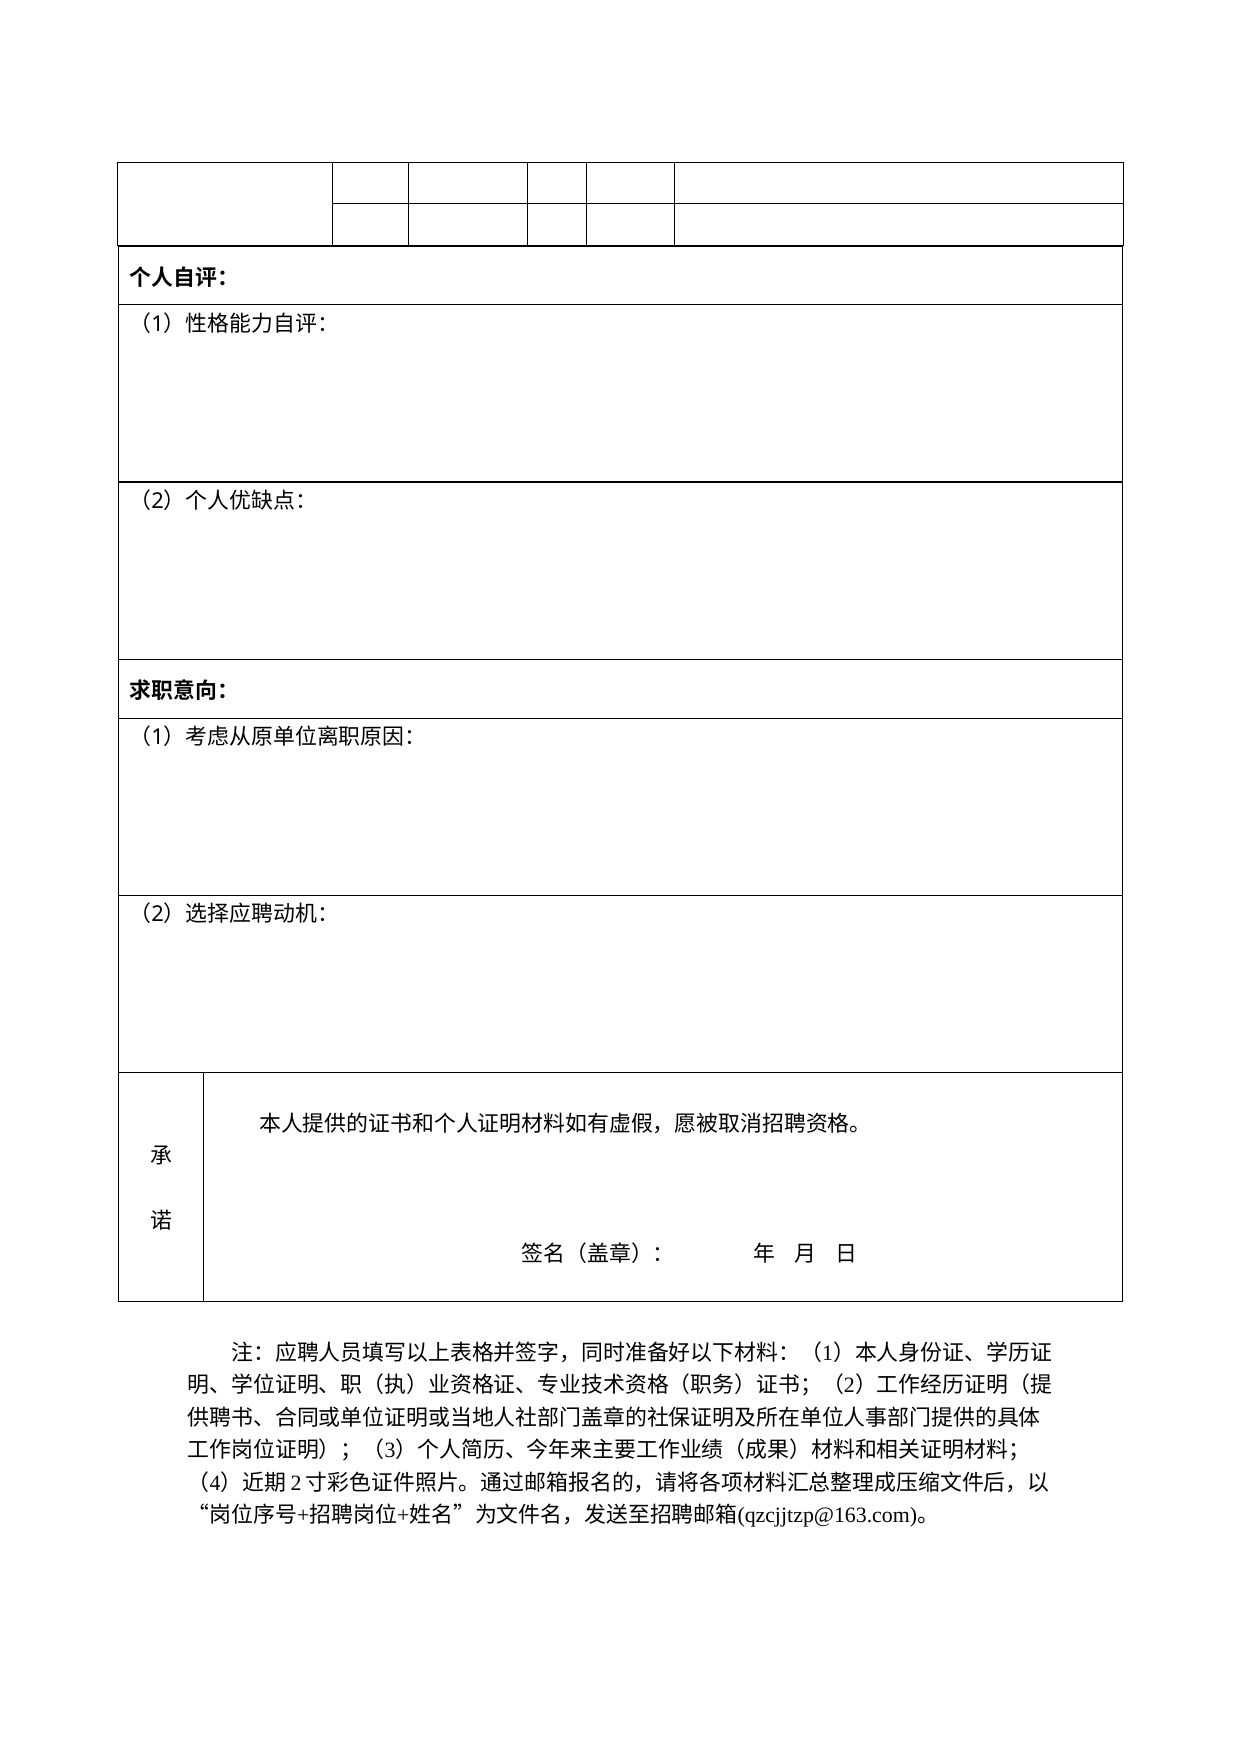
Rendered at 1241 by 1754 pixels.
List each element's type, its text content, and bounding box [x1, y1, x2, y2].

table_cell （2）个人优缺点： [119, 483, 1122, 658]
table_cell [409, 204, 527, 245]
table_cell [587, 163, 674, 203]
table_cell 求职意向： [119, 660, 1122, 718]
table_cell [528, 204, 586, 245]
table_cell （2）选择应聘动机： [119, 896, 1122, 1072]
table_cell [528, 163, 586, 203]
table_cell [333, 204, 408, 245]
table_cell 承 诺 [119, 1073, 203, 1301]
table_cell （1）考虑从原单位离职原因： [119, 719, 1122, 895]
table_cell （1）性格能力自评： [119, 305, 1122, 481]
table_cell 本人提供的证书和个人证明材料如有虚假，愿被取消招聘资格。 签名（盖章）： 年 月 日 [204, 1073, 1122, 1301]
text 注：应聘人员填写以上表格并签字，同时准备好以下材料：（1）本人身份证、学历证明、学位证明、职（执）业资格证、专业技术资格（职务）证书；（2）工作经历证明（提供聘书、合同或单位证明或当地人社部门盖章的社保证明及所在单位人事部门提供的具体工作岗位证明）；（3）个人简历、今年来主要工作业绩（成果）材料和相关证明材料；（4）近期2寸彩色证件照片。通过邮箱报名的，请将各项材料汇总整理成压缩文件后，以“岗位序号+招聘岗位+姓名”为文件名，发送至招聘邮箱(qzcjjtzp@163.com)。 [187, 1334, 1053, 1529]
table_cell [409, 163, 527, 203]
table_cell [675, 163, 1123, 203]
table_header 个人自评： [119, 247, 1122, 304]
table_cell [333, 163, 408, 203]
table_cell [587, 204, 674, 245]
table_cell [675, 204, 1123, 245]
